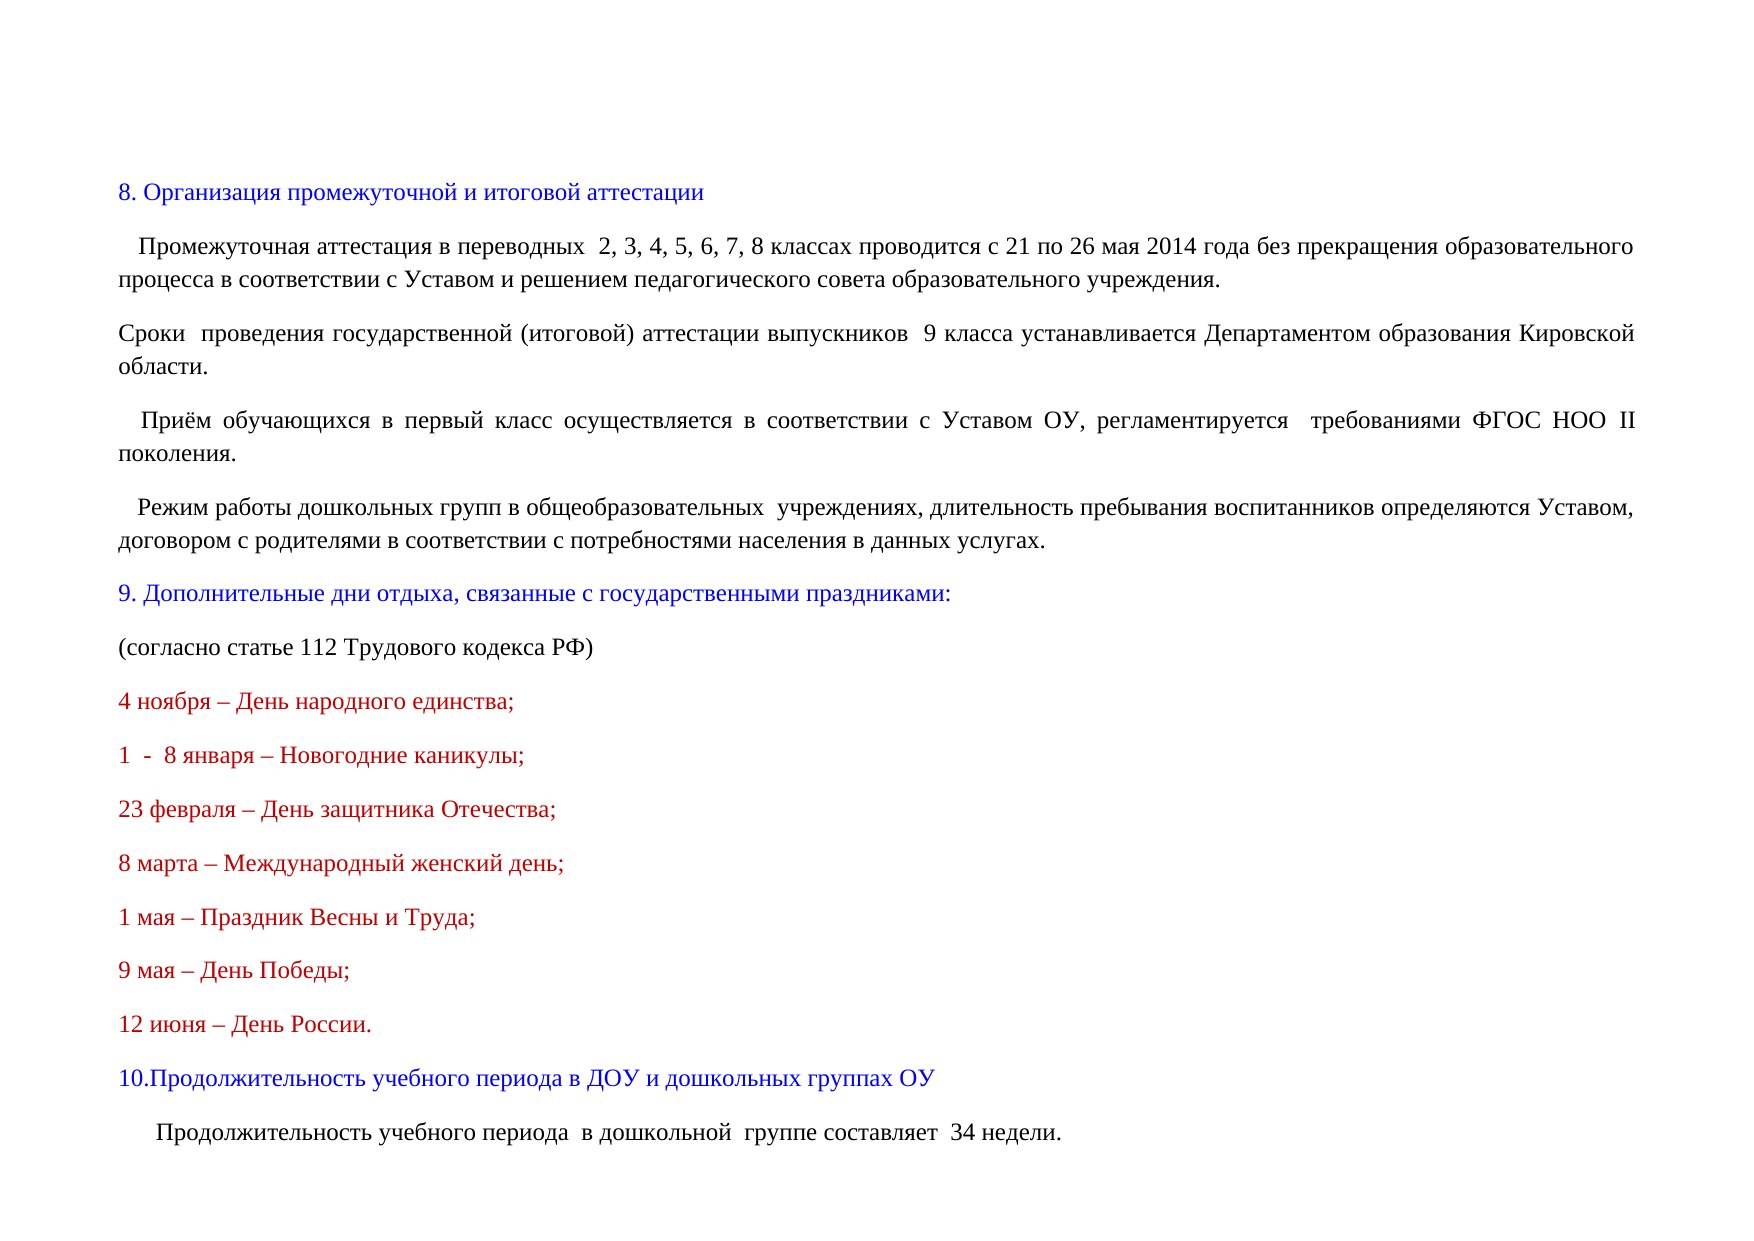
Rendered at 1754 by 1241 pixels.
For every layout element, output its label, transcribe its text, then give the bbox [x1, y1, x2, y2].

text 1 - 8 января – Новогодние каникулы; [118, 740, 1636, 769]
text 8. Организация промежуточной и итоговой аттестации [118, 177, 1636, 206]
text 8 марта – Международный женский день; [118, 848, 1636, 877]
text 9 мая – День Победы; [118, 956, 1636, 984]
text Промежуточная аттестация в переводных 2, 3, 4, 5, 6, 7, 8 классах проводится с 21 по 26 мая 2014 года без прекращения образовательного процесса в соответствии с Уставом и решением педагогического совета образовательного учреждения. [118, 231, 1636, 293]
text Режим работы дошкольных групп в общеобразовательных учреждениях, длительность пребывания воспитанников определяются Уставом, договором с родителями в соответствии с потребностями населения в данных услугах. [118, 492, 1636, 553]
text Приём обучающихся в первый класс осуществляется в соответствии с Уставом ОУ, регламентируется требованиями ФГОС НОО II поколения. [118, 405, 1636, 467]
text 10.Продолжительность учебного периода в ДОУ и дошкольных группах ОУ [118, 1063, 1636, 1092]
text Сроки проведения государственной (итоговой) аттестации выпускников 9 класса устанавливается Департаментом образования Кировской области. [118, 318, 1636, 380]
text 9. Дополнительные дни отдыха, связанные с государственными праздниками: [118, 578, 1636, 607]
text 1 мая – Праздник Весны и Труда; [118, 902, 1636, 930]
text Продолжительность учебного периода в дошкольной группе составляет 34 недели. [156, 1117, 1636, 1146]
text (согласно статье 112 Трудового кодекса РФ) [118, 632, 1636, 661]
text 23 февраля – День защитника Отечества; [118, 794, 1636, 823]
text 12 июня – День России. [118, 1009, 1636, 1038]
text 4 ноября – День народного единства; [118, 686, 1636, 715]
